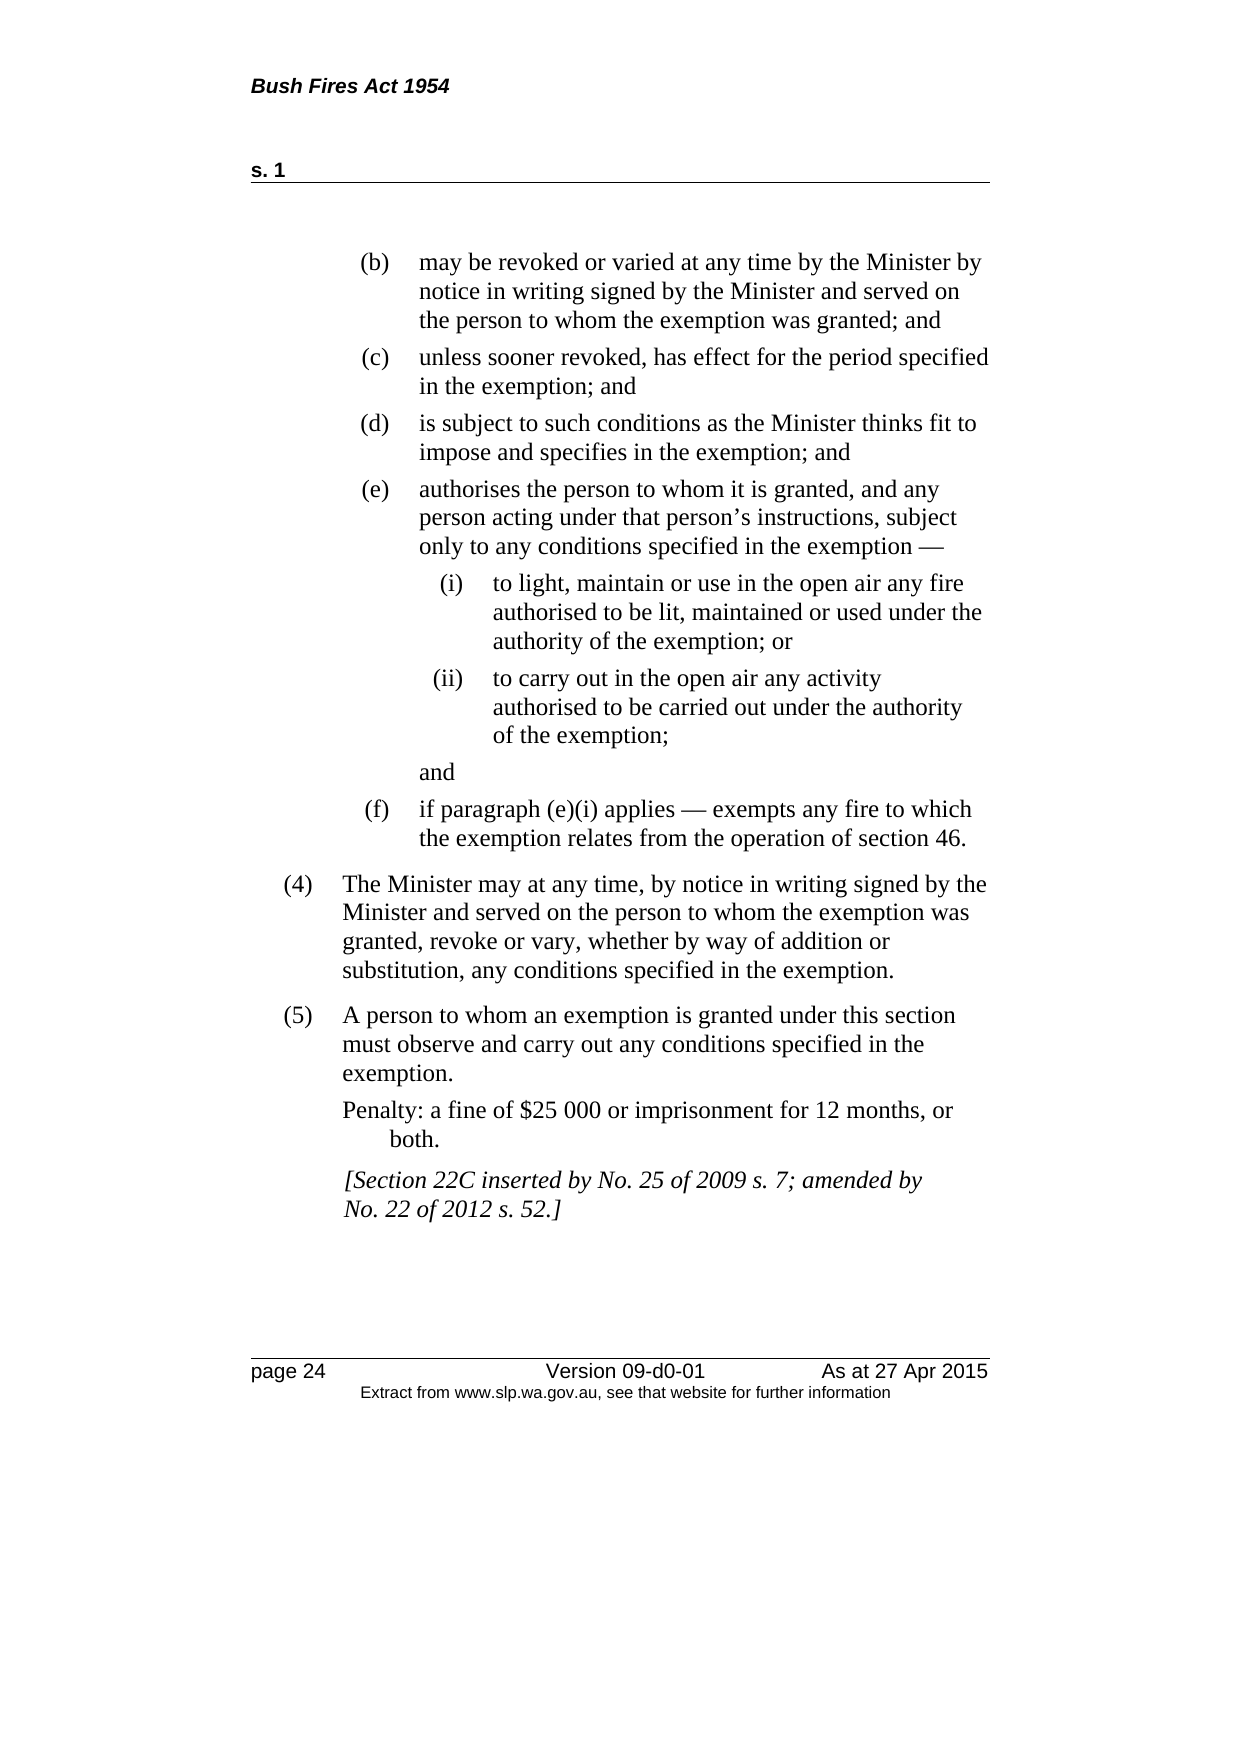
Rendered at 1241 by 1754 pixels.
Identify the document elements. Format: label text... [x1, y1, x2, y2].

text Penalty: a fine of $25 000 or imprisonment for 12 months, or both. [251, 1095, 990, 1152]
text (4) The Minister may at any time, by notice in writing signed by the Minister and served on the person to whom the exemption was granted, revoke or vary, whether by way of addition or substitution, any conditions specified in the exemption. [251, 869, 990, 984]
text (f) if paragraph (e)(i) applies — exempts any fire to which the exemption relates from the operation of section 46. [251, 794, 990, 852]
text (d) is subject to such conditions as the Minister thinks fit to impose and specifies in the exemption; and [251, 408, 990, 465]
text (i) to light, maintain or use in the open air any fire authorised to be lit, maintained or used under the authority of the exemption; or [251, 568, 990, 654]
text (c) unless sooner revoked, has effect for the period specified in the exemption; and [251, 342, 990, 399]
text (e) authorises the person to whom it is granted, and any person acting under that person’s instructions, subject only to any conditions specified in the exemption — [251, 474, 990, 560]
text and [251, 757, 990, 786]
text [Section 22C inserted by No. 25 of 2009 s. 7; amended by No. 22 of 2012 s. 52.] [251, 1165, 990, 1222]
text (5) A person to whom an exemption is granted under this section must observe and carry out any conditions specified in the exemption. [251, 1000, 990, 1087]
text (ii) to carry out in the open air any activity authorised to be carried out under the authority of the exemption; [251, 663, 990, 749]
text (b) may be revoked or varied at any time by the Minister by notice in writing signed by the Minister and served on the person to whom the exemption was granted; and [251, 247, 990, 334]
